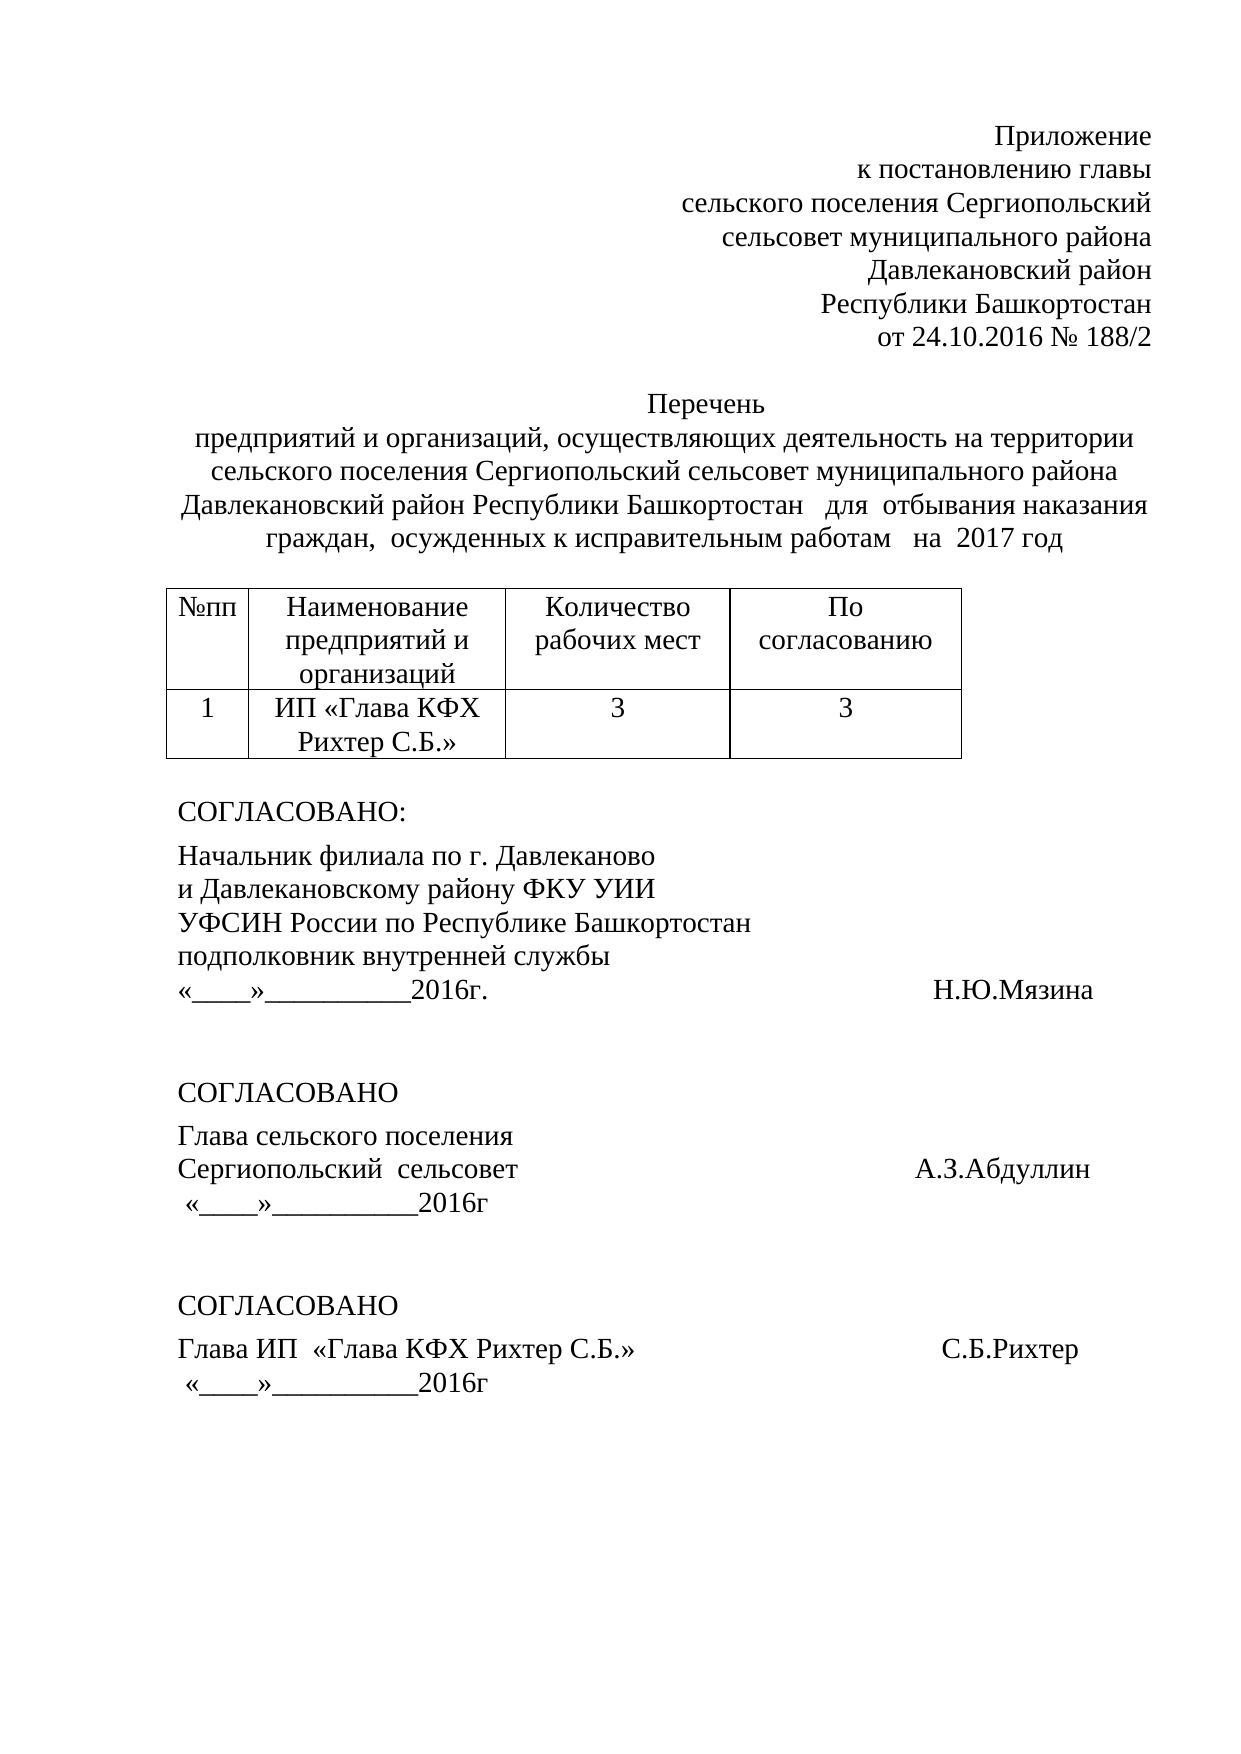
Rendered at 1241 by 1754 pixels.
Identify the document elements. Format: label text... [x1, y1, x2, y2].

text Республики Башкортостан [177, 286, 1152, 319]
text СОГЛАСОВАНО [177, 1039, 1152, 1118]
table_cell 3 [506, 690, 729, 757]
text Приложение [177, 118, 1152, 152]
table_cell ИП «Глава КФХ Рихтер С.Б.» [249, 690, 505, 757]
text Глава ИП «Глава КФХ Рихтер С.Б.» С.Б.Рихтер [177, 1331, 1152, 1365]
text Глава сельского поселения [177, 1118, 1152, 1152]
text сельского поселения Сергиопольский [177, 185, 1152, 219]
text «____»__________2016г. Н.Ю.Мязина [177, 972, 1152, 1005]
table_cell 1 [167, 690, 248, 757]
text «____»__________2016г [177, 1365, 1152, 1398]
text от 24.10.2016 № 188/2 [177, 319, 1152, 353]
text Начальник филиала по г. Давлеканово [177, 838, 1152, 871]
text СОГЛАСОВАНО [177, 1252, 1152, 1331]
table_header По согласованию [731, 589, 961, 689]
table_header Количество рабочих мест [506, 589, 729, 689]
text УФСИН России по Республике Башкортостан [177, 905, 1152, 938]
table_cell 3 [731, 690, 961, 757]
text подполковник внутренней службы [177, 938, 1152, 972]
text Давлекановский район [177, 252, 1152, 286]
table_header №пп [167, 589, 248, 689]
text Перечень [260, 386, 1152, 420]
text к постановлению главы [177, 152, 1152, 185]
text «____»__________2016г [177, 1185, 1152, 1219]
text и Давлекановскому району ФКУ УИИ [177, 871, 1152, 905]
text СОГЛАСОВАНО: [177, 758, 1152, 838]
text предприятий и организаций, осуществляющих деятельность на территории сельского поселения Сергиопольский сельсовет муниципального района Давлекановский район Республики Башкортостан для отбывания наказания граждан, осужденных к исправительным работам на 2017 год [177, 420, 1152, 554]
text сельсовет муниципального района [177, 219, 1152, 252]
table_header Наименование предприятий и организаций [249, 589, 505, 689]
text Сергиопольский сельсовет А.З.Абдуллин [177, 1152, 1152, 1185]
